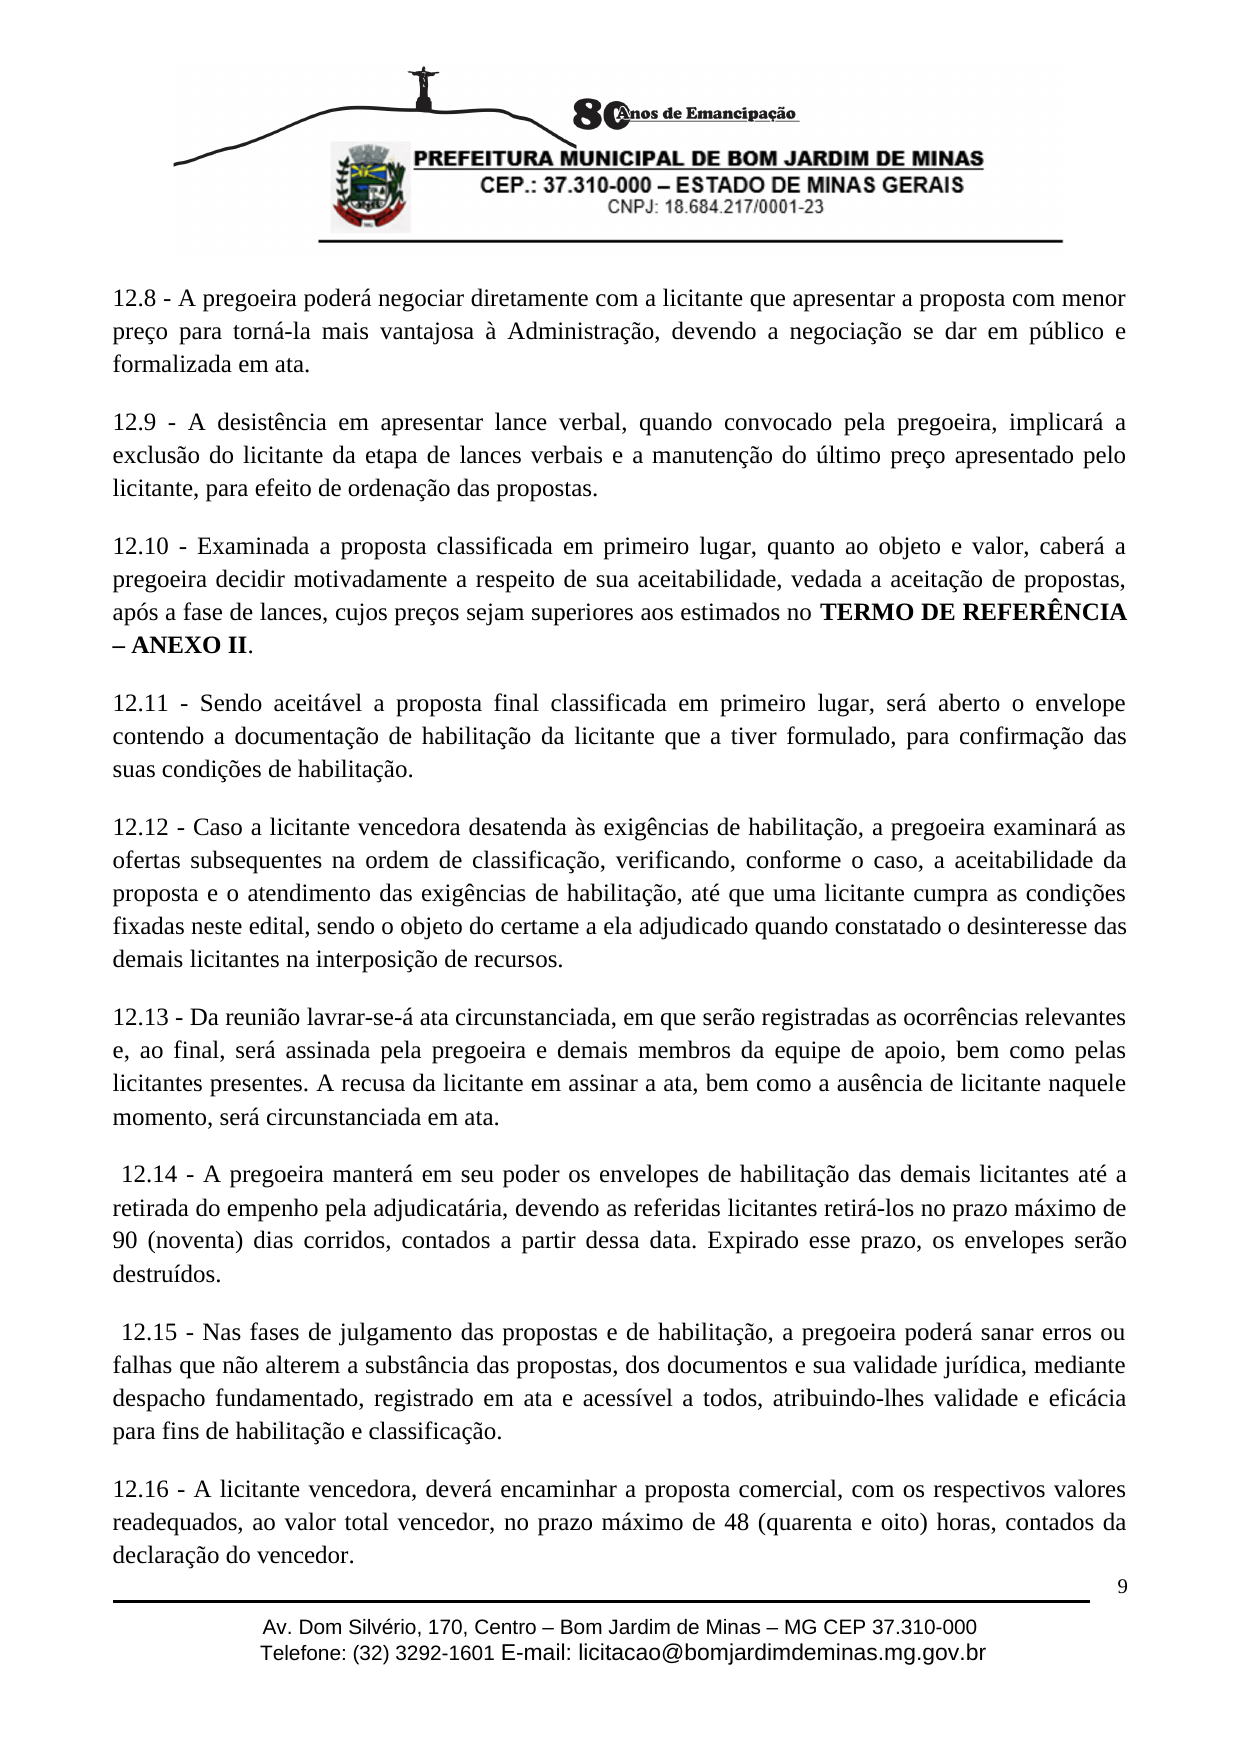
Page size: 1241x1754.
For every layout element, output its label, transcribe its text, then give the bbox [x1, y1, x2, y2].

text 12.10 - Examinada a proposta classificada em primeiro lugar, quanto ao objeto e valor, caberá a pregoeira decidir motivadamente a respeito de sua aceitabilidade, vedada a aceitação de propostas, após a fase de lances, cujos preços sejam superiores aos estimados no TERMO DE REFERÊNCIA – ANEXO II. [112, 531, 1128, 659]
text 12.16 - A licitante vencedora, deverá encaminhar a proposta comercial, com os respectivos valores readequados, ao valor total vencedor, no prazo máximo de 48 (quarenta e oito) horas, contados da declaração do vencedor. [112, 1474, 1128, 1568]
text 12.11 - Sendo aceitável a proposta final classificada em primeiro lugar, será aberto o envelope contendo a documentação de habilitação da licitante que a tiver formulado, para confirmação das suas condições de habilitação. [112, 688, 1128, 783]
text 12.8 - A pregoeira poderá negociar diretamente com a licitante que apresentar a proposta com menor preço para torná-la mais vantajosa à Administração, devendo a negociação se dar em público e formalizada em ata. [112, 283, 1128, 378]
picture [173, 62, 1067, 259]
text 12.12 - Caso a licitante vencedora desatenda às exigências de habilitação, a pregoeira examinará as ofertas subsequentes na ordem de classificação, verificando, conforme o caso, a aceitabilidade da proposta e o atendimento das exigências de habilitação, até que uma licitante cumpra as condições fixadas neste edital, sendo o objeto do certame a ela adjudicado quando constatado o desinteresse das demais licitantes na interposição de recursos. [112, 812, 1128, 973]
text 12.9 - A desistência em apresentar lance verbal, quando convocado pela pregoeira, implicará a exclusão do licitante da etapa de lances verbais e a manutenção do último preço apresentado pelo licitante, para efeito de ordenação das propostas. [112, 407, 1128, 502]
text 12.14 - A pregoeira manterá em seu poder os envelopes de habilitação das demais licitantes até a retirada do empenho pela adjudicatária, devendo as referidas licitantes retirá-los no prazo máximo de 90 (noventa) dias corridos, contados a partir dessa data. Expirado esse prazo, os envelopes serão destruídos. [112, 1159, 1128, 1287]
text 12.15 - Nas fases de julgamento das propostas e de habilitação, a pregoeira poderá sanar erros ou falhas que não alterem a substância das propostas, dos documentos e sua validade jurídica, mediante despacho fundamentado, registrado em ata e acessível a todos, atribuindo-lhes validade e eficácia para fins de habilitação e classificação. [112, 1317, 1128, 1444]
text 12.13 - Da reunião lavrar-se-á ata circunstanciada, em que serão registradas as ocorrências relevantes e, ao final, será assinada pela pregoeira e demais membros da equipe de apoio, bem como pelas licitantes presentes. A recusa da licitante em assinar a ata, bem como a ausência de licitante naquele momento, será circunstanciada em ata. [112, 1002, 1128, 1130]
